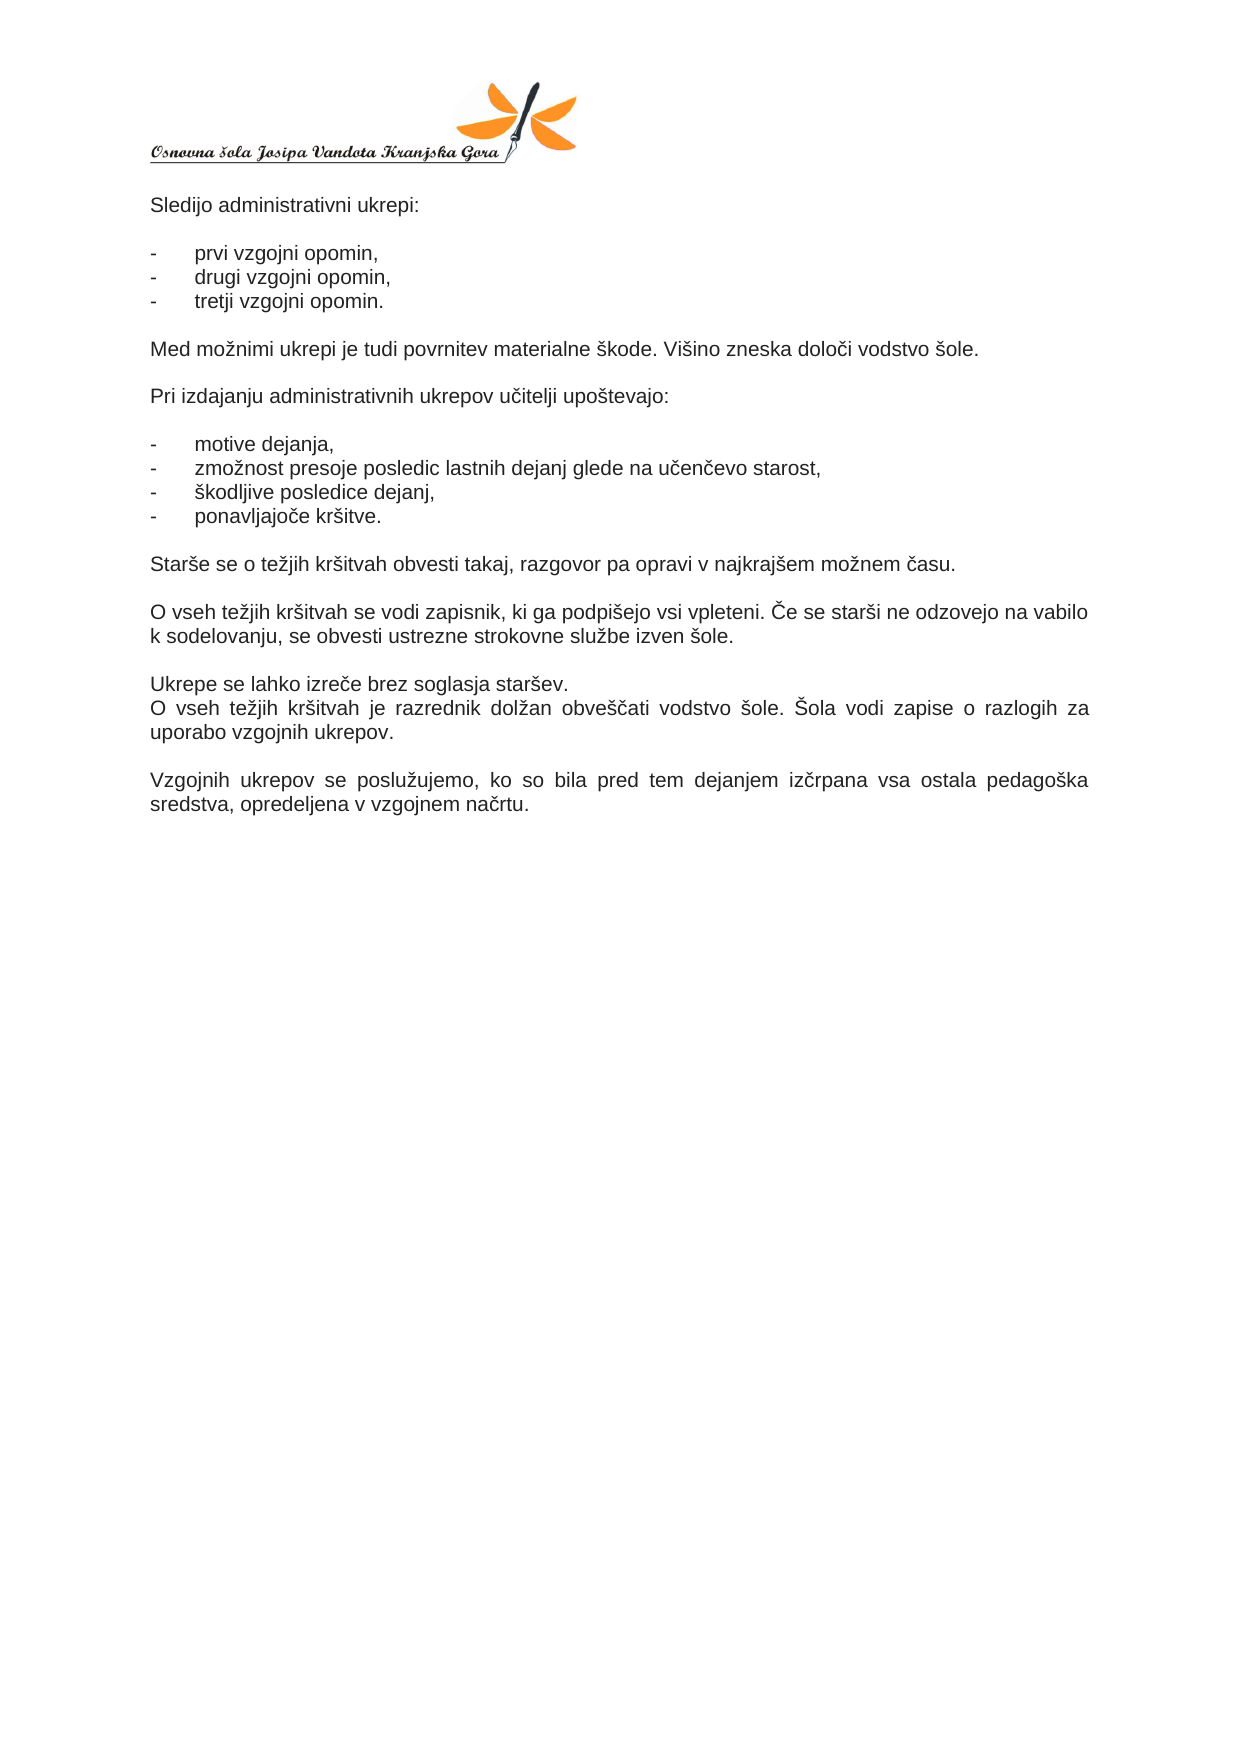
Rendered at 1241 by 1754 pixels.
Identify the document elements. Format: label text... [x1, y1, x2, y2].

text O vseh težjih kršitvah se vodi zapisnik, ki ga podpišejo vsi vpleteni. Če se starši ne odzovejo na vabilo k sodelovanju, se obvesti ustrezne strokovne službe izven šole. [150, 600, 1090, 648]
text - tretji vzgojni opomin. [150, 288, 1090, 312]
text Vzgojnih ukrepov se poslužujemo, ko so bila pred tem dejanjem izčrpana vsa ostala pedagoška sredstva, opredeljena v vzgojnem načrtu. [150, 768, 1090, 816]
text Sledijo administrativni ukrepi: [150, 193, 1090, 217]
text Starše se o težjih kršitvah obvesti takaj, razgovor pa opravi v najkrajšem možnem času. [150, 552, 1090, 576]
text - drugi vzgojni opomin, [150, 264, 1090, 288]
text Pri izdajanju administrativnih ukrepov učitelji upoštevajo: [150, 384, 1090, 408]
text - ponavljajoče kršitve. [150, 504, 1090, 528]
text Med možnimi ukrepi je tudi povrnitev materialne škode. Višino zneska določi vodstvo šole. [150, 336, 1090, 360]
picture [150, 73, 594, 165]
text Ukrepe se lahko izreče brez soglasja staršev. [150, 672, 1090, 696]
text O vseh težjih kršitvah je razrednik dolžan obveščati vodstvo šole. Šola vodi zapise o razlogih za uporabo vzgojnih ukrepov. [150, 696, 1090, 744]
text - škodljive posledice dejanj, [150, 480, 1090, 504]
text - zmožnost presoje posledic lastnih dejanj glede na učenčevo starost, [150, 456, 1090, 480]
text - motive dejanja, [150, 432, 1090, 456]
text - prvi vzgojni opomin, [150, 241, 1090, 264]
